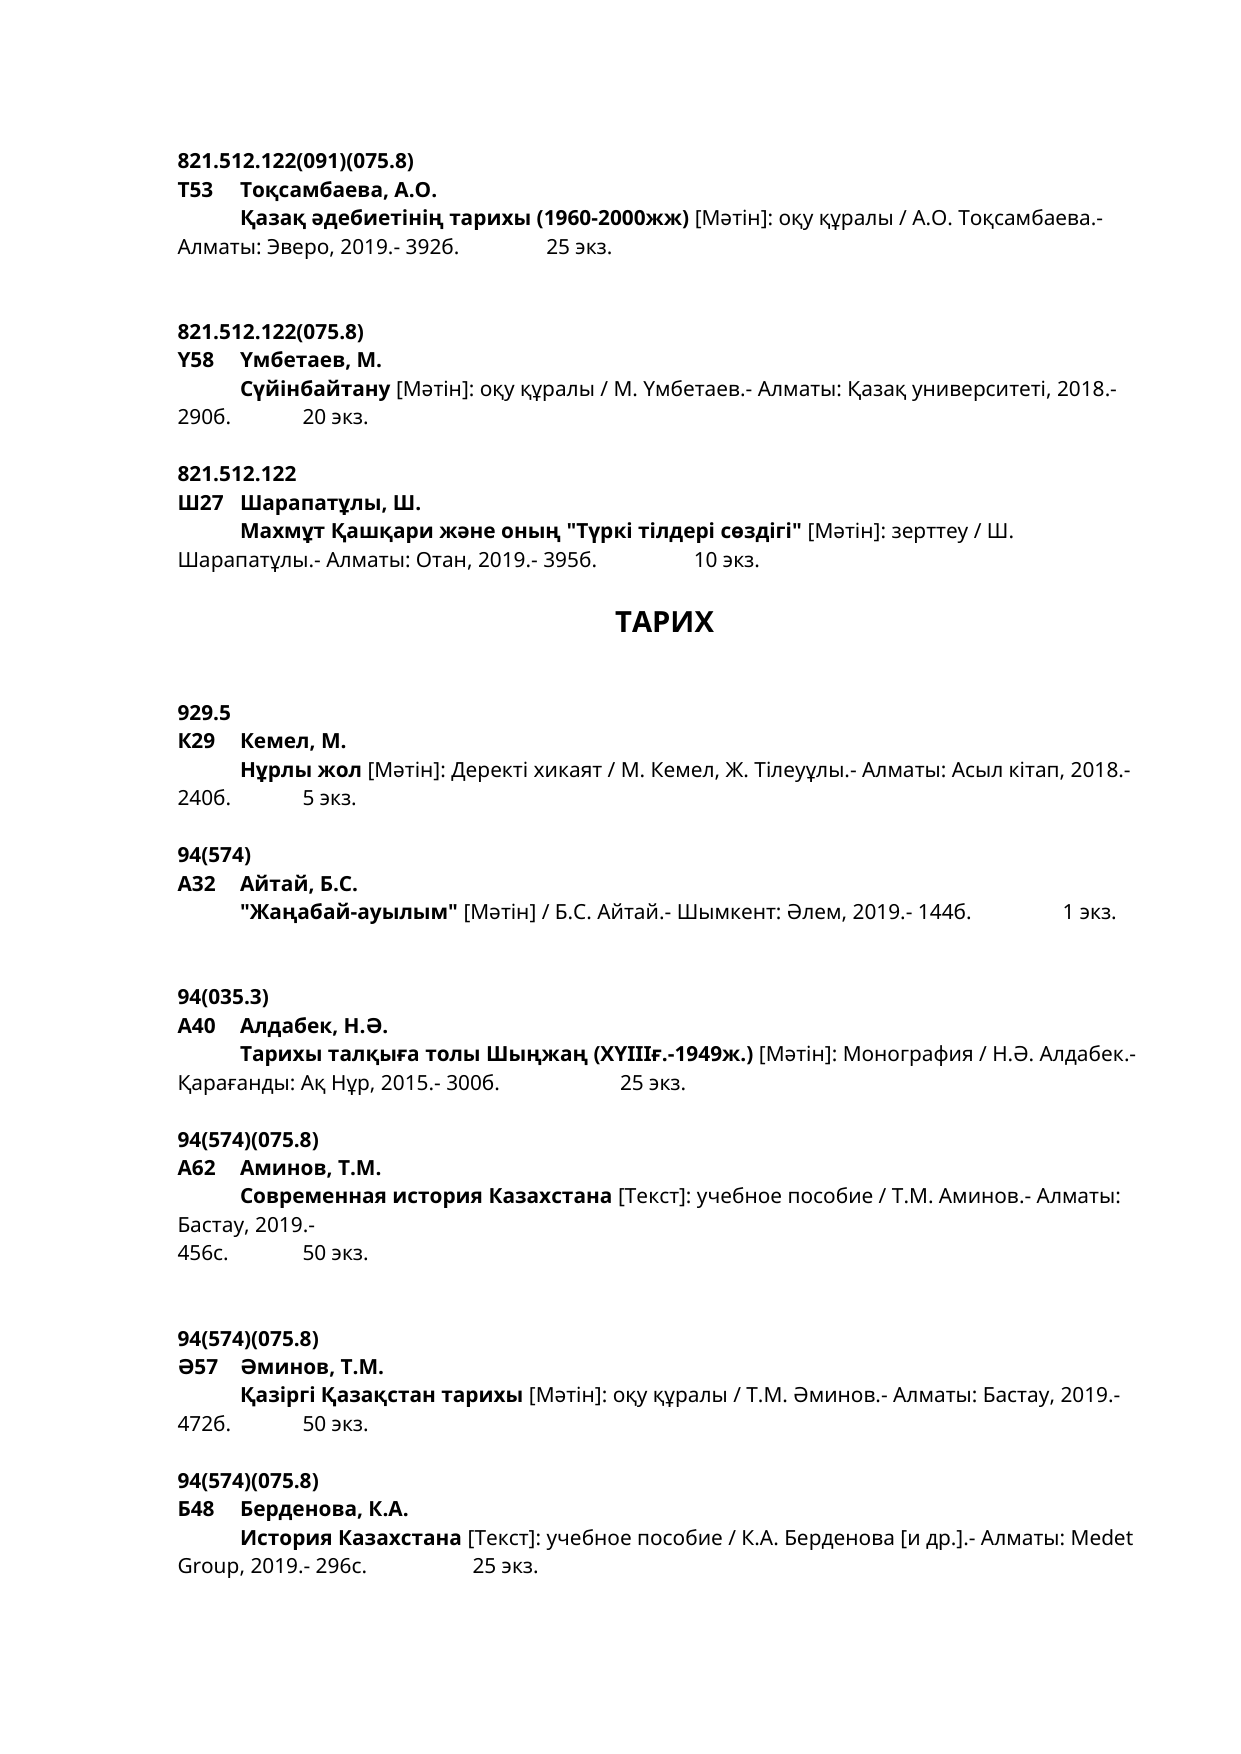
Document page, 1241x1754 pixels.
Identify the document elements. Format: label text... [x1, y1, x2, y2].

text ТАРИХ [177, 602, 1152, 641]
text Б48 Берденова, К.А. [177, 1494, 1152, 1523]
text 821.512.122 [177, 459, 1152, 488]
text А62 Аминов, Т.М. [177, 1153, 1152, 1182]
text 821.512.122(091)(075.8) [177, 147, 1152, 175]
text 94(574)(075.8) [177, 1466, 1152, 1494]
text Тарихы талқыға толы Шыңжаң (ХҮІІІғ.-1949ж.) [Мәтін]: Монография / Н.Ә. Алдабек.- Қарағанды: Ақ Нұр, 2015.- 300б. 25 экз. [177, 1039, 1152, 1096]
text 929.5 [177, 698, 1152, 727]
text 94(574)(075.8) [177, 1324, 1152, 1352]
text "Жаңабай-ауылым" [Мәтін] / Б.С. Айтай.- Шымкент: Әлем, 2019.- 144б. 1 экз. [177, 897, 1152, 926]
text Нұрлы жол [Мәтін]: Деректі хикаят / М. Кемел, Ж. Тілеуұлы.- Алматы: Асыл кітап, 2018.- 240б. 5 экз. [177, 755, 1152, 812]
text Современная история Казахстана [Текст]: учебное пособие / Т.М. Аминов.- Алматы: Бастау, 2019.- [177, 1182, 1152, 1238]
text Қазіргі Қазақстан тарихы [Мәтін]: оқу құралы / Т.М. Әминов.- Алматы: Бастау, 2019.- 472б. 50 экз. [177, 1381, 1152, 1437]
text 821.512.122(075.8) [177, 317, 1152, 346]
text Ш27 Шарапатұлы, Ш. [177, 488, 1152, 516]
text Қазақ әдебиетінің тарихы (1960-2000жж) [Мәтін]: оқу құралы / А.О. Тоқсамбаева.- Алматы: Эверо, 2019.- 392б. 25 экз. [177, 203, 1152, 260]
text А32 Айтай, Б.С. [177, 869, 1152, 897]
text История Казахстана [Текст]: учебное пособие / К.А. Берденова [и др.].- Алматы: Medet Group, 2019.- 296с. 25 экз. [177, 1523, 1152, 1580]
text Махмұт Қашқари және оның "Түркі тілдері сөздігі" [Мәтін]: зерттеу / Ш. Шарапатұлы.- Алматы: Отан, 2019.- 395б. 10 экз. [177, 516, 1152, 573]
text 94(574) [177, 840, 1152, 869]
text Т53 Тоқсамбаева, А.О. [177, 175, 1152, 203]
text Ү58 Үмбетаев, М. [177, 346, 1152, 374]
text 94(574)(075.8) [177, 1125, 1152, 1153]
text Ә57 Әминов, Т.М. [177, 1352, 1152, 1381]
text А40 Алдабек, Н.Ә. [177, 1011, 1152, 1039]
text 94(035.3) [177, 982, 1152, 1011]
text 456с. 50 экз. [177, 1238, 1152, 1267]
text Сүйінбайтану [Мәтін]: оқу құралы / М. Үмбетаев.- Алматы: Қазақ университеті, 2018.- 290б. 20 экз. [177, 374, 1152, 431]
text К29 Кемел, М. [177, 727, 1152, 755]
